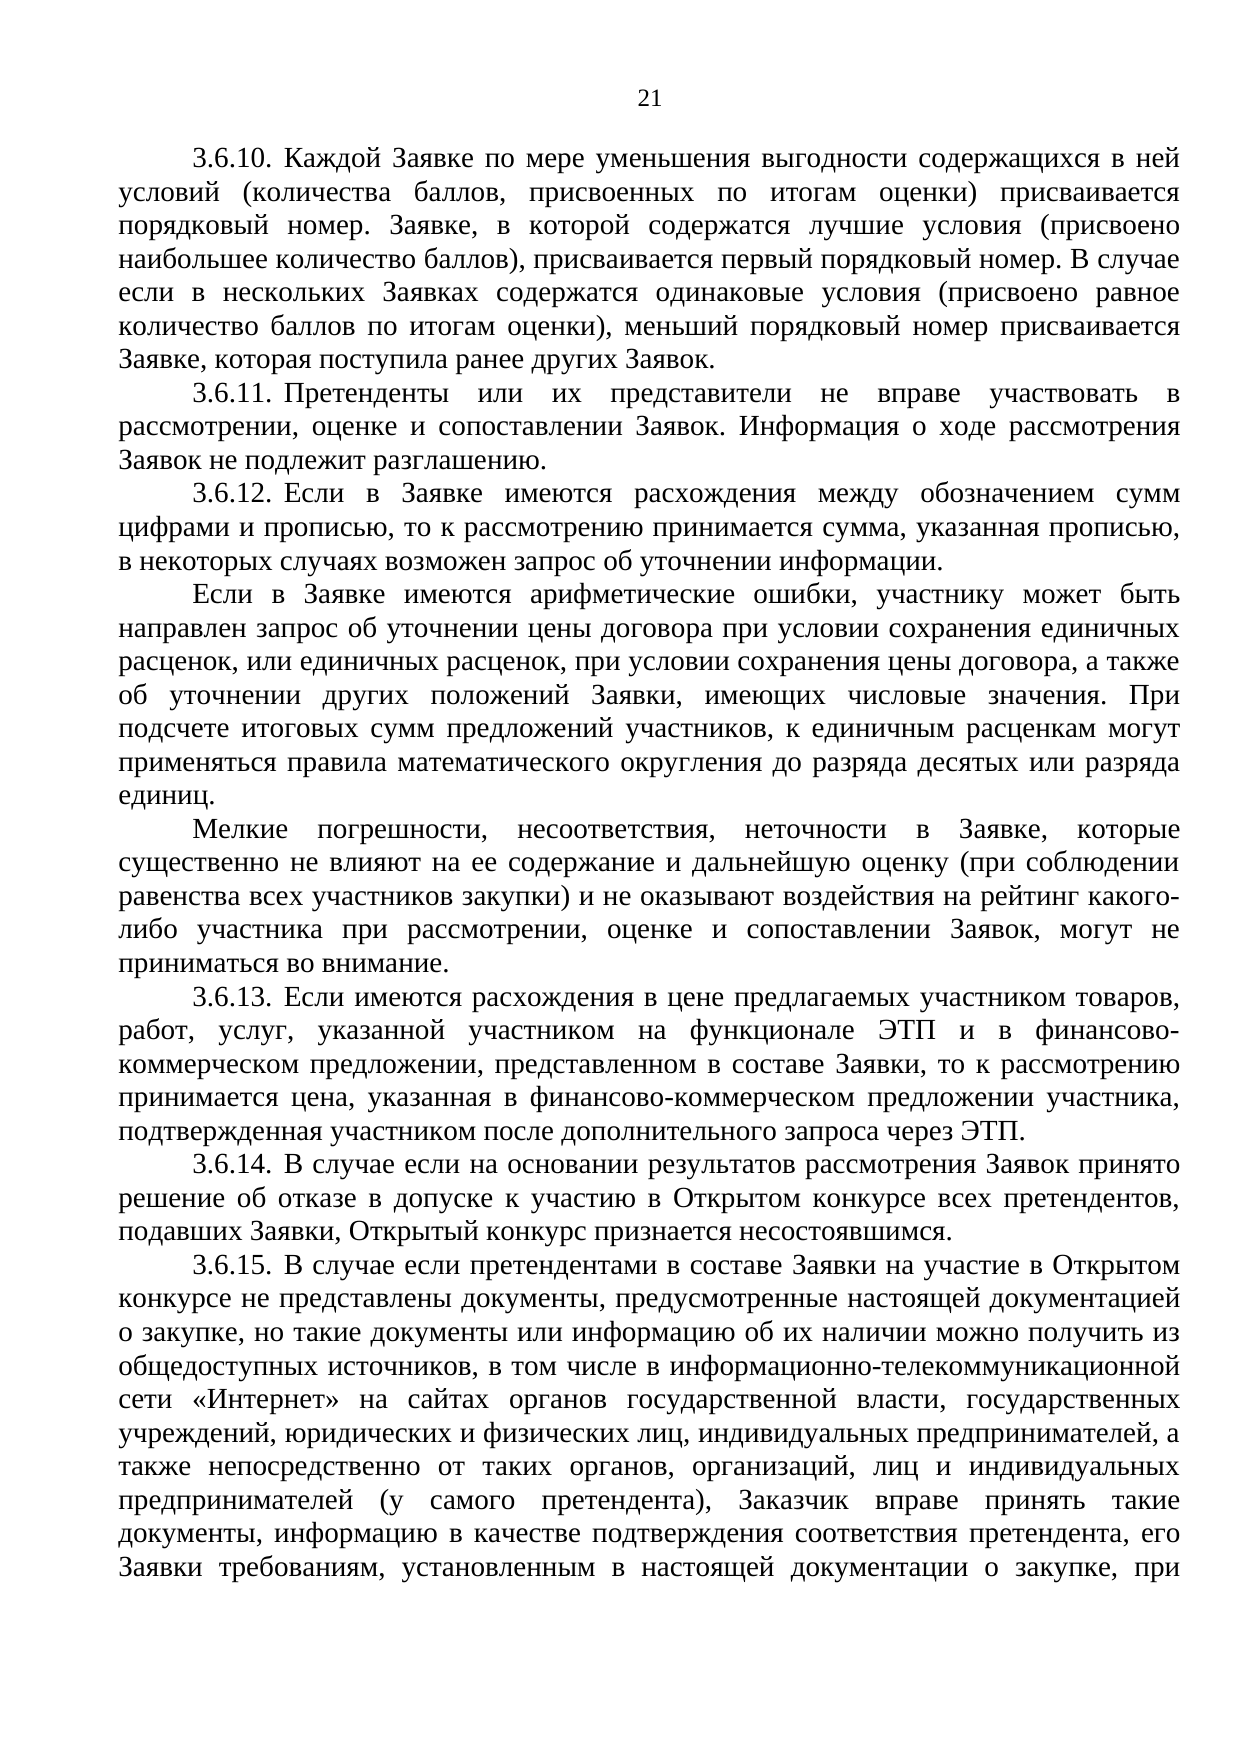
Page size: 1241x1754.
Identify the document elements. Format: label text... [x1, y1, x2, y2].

text Мелкие погрешности, несоответствия, неточности в Заявке, которые существенно не влияют на ее содержание и дальнейшую оценку (при соблюдении равенства всех участников закупки) и не оказывают воздействия на рейтинг какого-либо участника при рассмотрении, оценке и сопоставлении Заявок, могут не приниматься во внимание. [118, 811, 1181, 979]
list Каждой Заявке по мере уменьшения выгодности содержащихся в ней условий (количества баллов, присвоенных по итогам оценки) присваивается порядковый номер. Заявке, в которой содержатся лучшие условия (присвоено наибольшее количество баллов), присваивается первый порядковый номер. В случае если в нескольких Заявках содержатся одинаковые условия (присвоено равное количество баллов по итогам оценки), меньший порядковый номер присваивается Заявке, которая поступила ранее других Заявок. [118, 140, 1181, 375]
list Претенденты или их представители не вправе участвовать в рассмотрении, оценке и сопоставлении Заявок. Информация о ходе рассмотрения Заявок не подлежит разглашению. [118, 375, 1181, 476]
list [118, 1247, 1181, 1582]
text Если в Заявке имеются арифметические ошибки, участнику может быть направлен запрос об уточнении цены договора при условии сохранения единичных расценок, или единичных расценок, при условии сохранения цены договора, а также об уточнении других положений Заявки, имеющих числовые значения. При подсчете итоговых сумм предложений участников, к единичным расценкам могут применяться правила математического округления до разряда десятых или разряда единиц. [118, 576, 1181, 811]
list Если имеются расхождения в цене предлагаемых участником товаров, работ, услуг, указанной участником на функционале ЭТП и в финансово-коммерческом предложении, представленном в составе Заявки, то к рассмотрению принимается цена, указанная в финансово-коммерческом предложении участника, подтвержденная участником после дополнительного запроса через ЭТП. [118, 979, 1181, 1146]
list Если в Заявке имеются расхождения между обозначением сумм цифрами и прописью, то к рассмотрению принимается сумма, указанная прописью, в некоторых случаях возможен запрос об уточнении информации. [118, 476, 1181, 576]
list В случае если на основании результатов рассмотрения Заявок принято решение об отказе в допуске к участию в Открытом конкурсе всех претендентов, подавших Заявки, Открытый конкурс признается несостоявшимся. [118, 1146, 1181, 1247]
